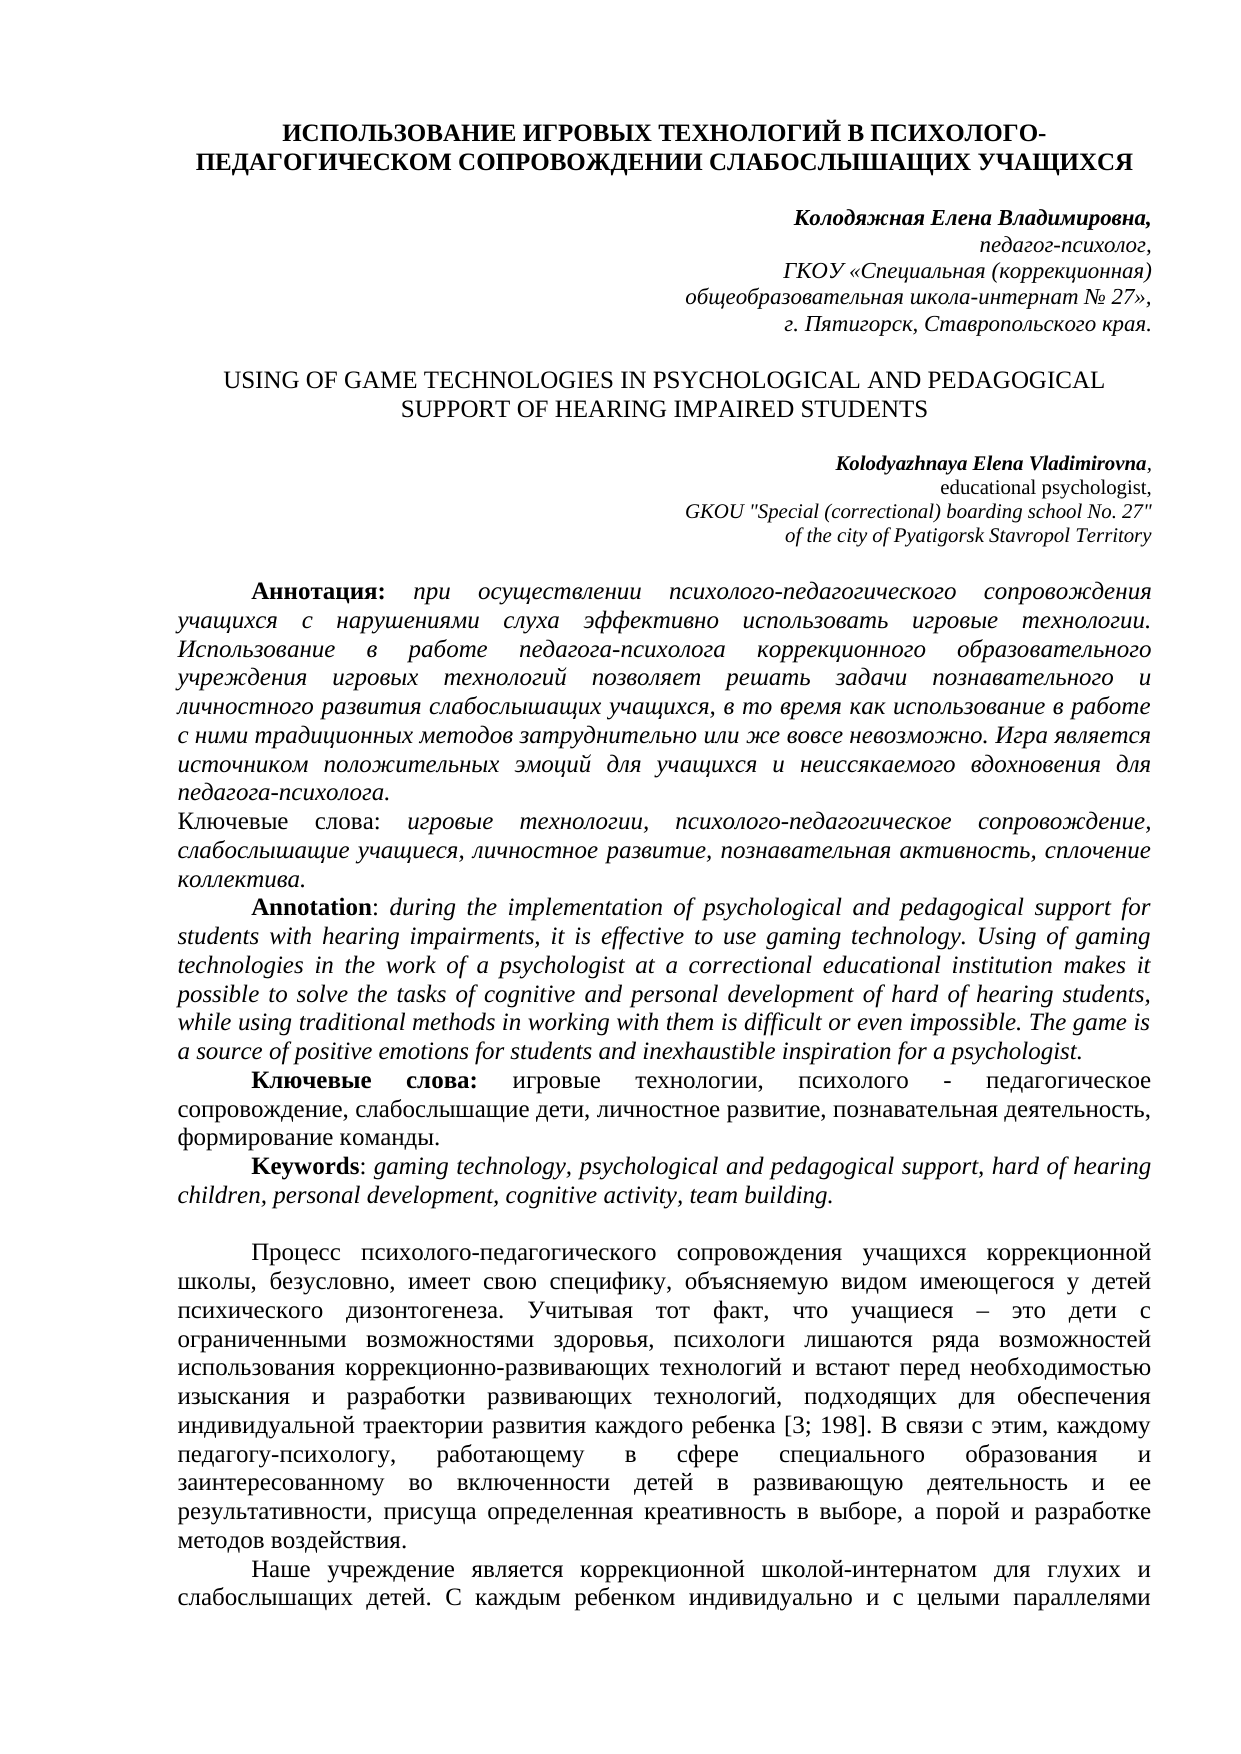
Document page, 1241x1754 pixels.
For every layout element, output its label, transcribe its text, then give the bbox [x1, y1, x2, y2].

text Аннотация: при осуществлении психолого-педагогического сопровождения учащихся с нарушениями слуха эффективно использовать игровые технологии. Использование в работе педагога-психолога коррекционного образовательного учреждения игровых технологий позволяет решать задачи познавательного и личностного развития слабослышащих учащихся, в то время как использование в работе с ними традиционных методов затруднительно или же вовсе невозможно. Игра является источником положительных эмоций для учащихся и неиссякаемого вдохновения для педагога-психолога. [177, 576, 1152, 806]
text общеобразовательная школа-интернат № 27», [177, 283, 1152, 310]
text educational psychologist, [177, 475, 1152, 499]
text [177, 1554, 1152, 1611]
text ИСПОЛЬЗОВАНИЕ ИГРОВЫХ ТЕХНОЛОГИЙ В ПСИХОЛОГО-ПЕДАГОГИЧЕСКОМ СОПРОВОЖДЕНИИ СЛАБОСЛЫШАЩИХ УЧАЩИХСЯ [177, 118, 1152, 176]
text г. Пятигорск, Ставропольского края. [177, 310, 1152, 336]
text Annotation: during the implementation of psychological and pedagogical support for students with hearing impairments, it is effective to use gaming technology. Using of gaming technologies in the work of a psychologist at a correctional educational institution makes it possible to solve the tasks of cognitive and personal development of hard of hearing students, while using traditional methods in working with them is difficult or even impossible. The game is a source of positive emotions for students and inexhaustible inspiration for a psychologist. [177, 892, 1152, 1065]
text of the city of Pyatigorsk Stavropol Territory [177, 523, 1152, 547]
text Колодяжная Елена Владимировна, [177, 204, 1152, 231]
text GKOU "Special (correctional) boarding school No. 27" [177, 499, 1152, 523]
text Ключевые слова: игровые технологии, психолого - педагогическое сопровождение, слабослышащие дети, личностное развитие, познавательная деятельность, формирование команды. [177, 1065, 1152, 1151]
text педагог-психолог, [177, 231, 1152, 257]
text Kolodyazhnaya Elena Vladimirovna, [177, 451, 1152, 475]
text Ключевые слова: игровые технологии, психолого-педагогическое сопровождение, слабослышащие учащиеся, личностное развитие, познавательная активность, сплочение коллектива. [177, 806, 1152, 892]
text ГКОУ «Специальная (коррекционная) [177, 257, 1152, 283]
text Процесс психолого-педагогического сопровождения учащихся коррекционной школы, безусловно, имеет свою специфику, объясняемую видом имеющегося у детей психического дизонтогенеза. Учитывая тот факт, что учащиеся – это дети с ограниченными возможностями здоровья, психологи лишаются ряда возможностей использования коррекционно-развивающих технологий и встают перед необходимостью изыскания и разработки развивающих технологий, подходящих для обеспечения индивидуальной траектории развития каждого ребенка [3; 198]. В связи с этим, каждому педагогу-психологу, работающему в сфере специального образования и заинтересованному во включенности детей в развивающую деятельность и ее результативности, присуща определенная креативность в выборе, а порой и разработке методов воздействия. [177, 1237, 1152, 1554]
text Keywords: gaming technology, psychological and pedagogical support, hard of hearing children, personal development, cognitive activity, team building. [177, 1151, 1152, 1209]
text USING OF GAME TECHNOLOGIES IN PSYCHOLOGICAL AND PEDAGOGICAL SUPPORT OF HEARING IMPAIRED STUDENTS [177, 365, 1152, 422]
